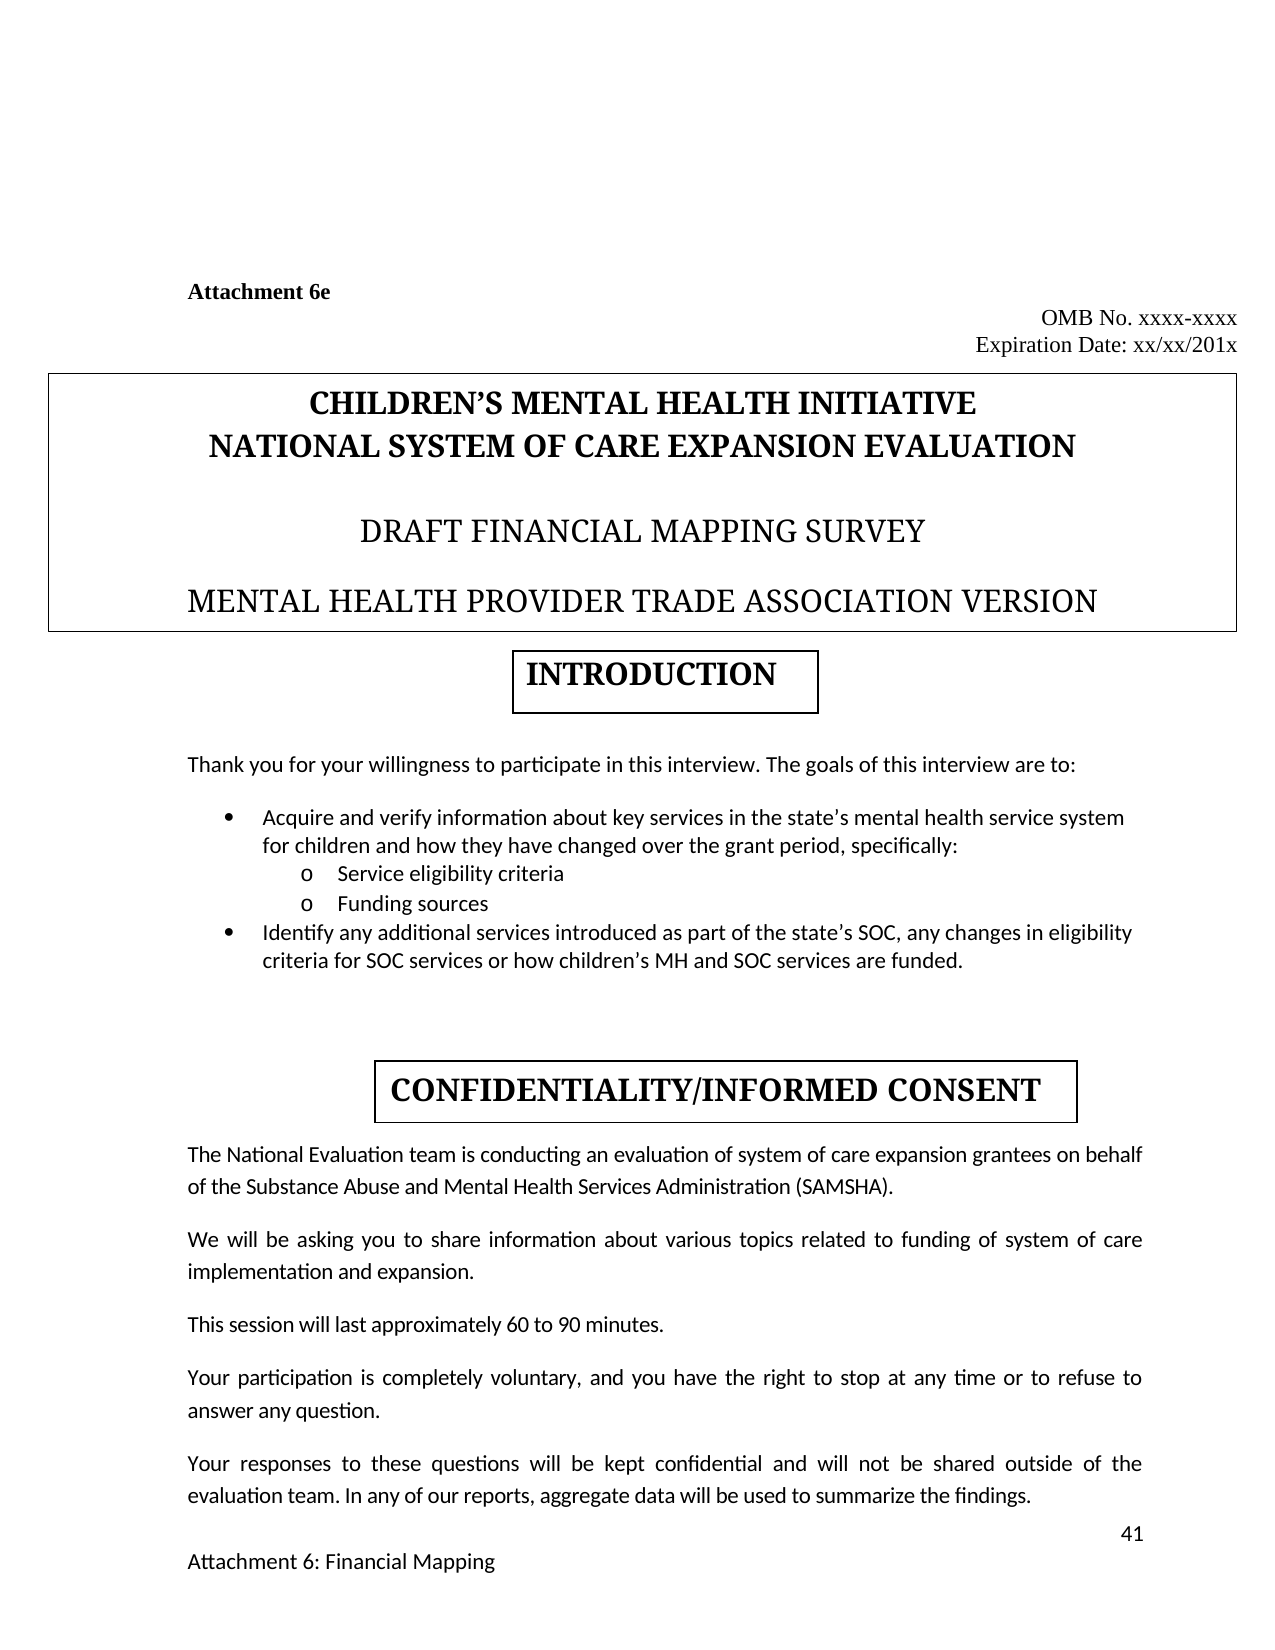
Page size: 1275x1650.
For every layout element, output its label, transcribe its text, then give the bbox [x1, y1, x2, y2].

text We will be asking you to share information about various topics related to funding of system of care implementation and expansion. [187, 1225, 1144, 1286]
list Funding sources [300, 889, 1144, 918]
table_header INTRODUCTION [514, 652, 817, 712]
text Thank you for your willingness to participate in this interview. The goals of this interview are to: [187, 750, 1144, 778]
list Acquire and verify information about key services in the state’s mental health service system for children and how they have changed over the grant period, specifically: [225, 803, 1144, 859]
text Expiration Date: xx/xx/201x [187, 331, 1237, 357]
text OMB No. xxxx-xxxx [187, 304, 1237, 331]
list Identify any additional services introduced as part of the state’s SOC, any changes in eligibility criteria for SOC services or how children’s MH and SOC services are funded. [225, 918, 1144, 974]
text Your participation is completely voluntary, and you have the right to stop at any time or to refuse to answer any question. [187, 1363, 1144, 1424]
list Service eligibility criteria [300, 859, 1144, 889]
text The National Evaluation team is conducting an evaluation of system of care expansion grantees on behalf of the Substance Abuse and Mental Health Services Administration (SAMSHA). [187, 1108, 1144, 1200]
text This session will last approximately 60 to 90 minutes. [187, 1311, 1144, 1338]
text Attachment 6e [187, 278, 1144, 304]
text Your responses to these questions will be kept confidential and will not be shared outside of the evaluation team. In any of our reports, aggregate data will be used to summarize the findings. [187, 1449, 1144, 1509]
